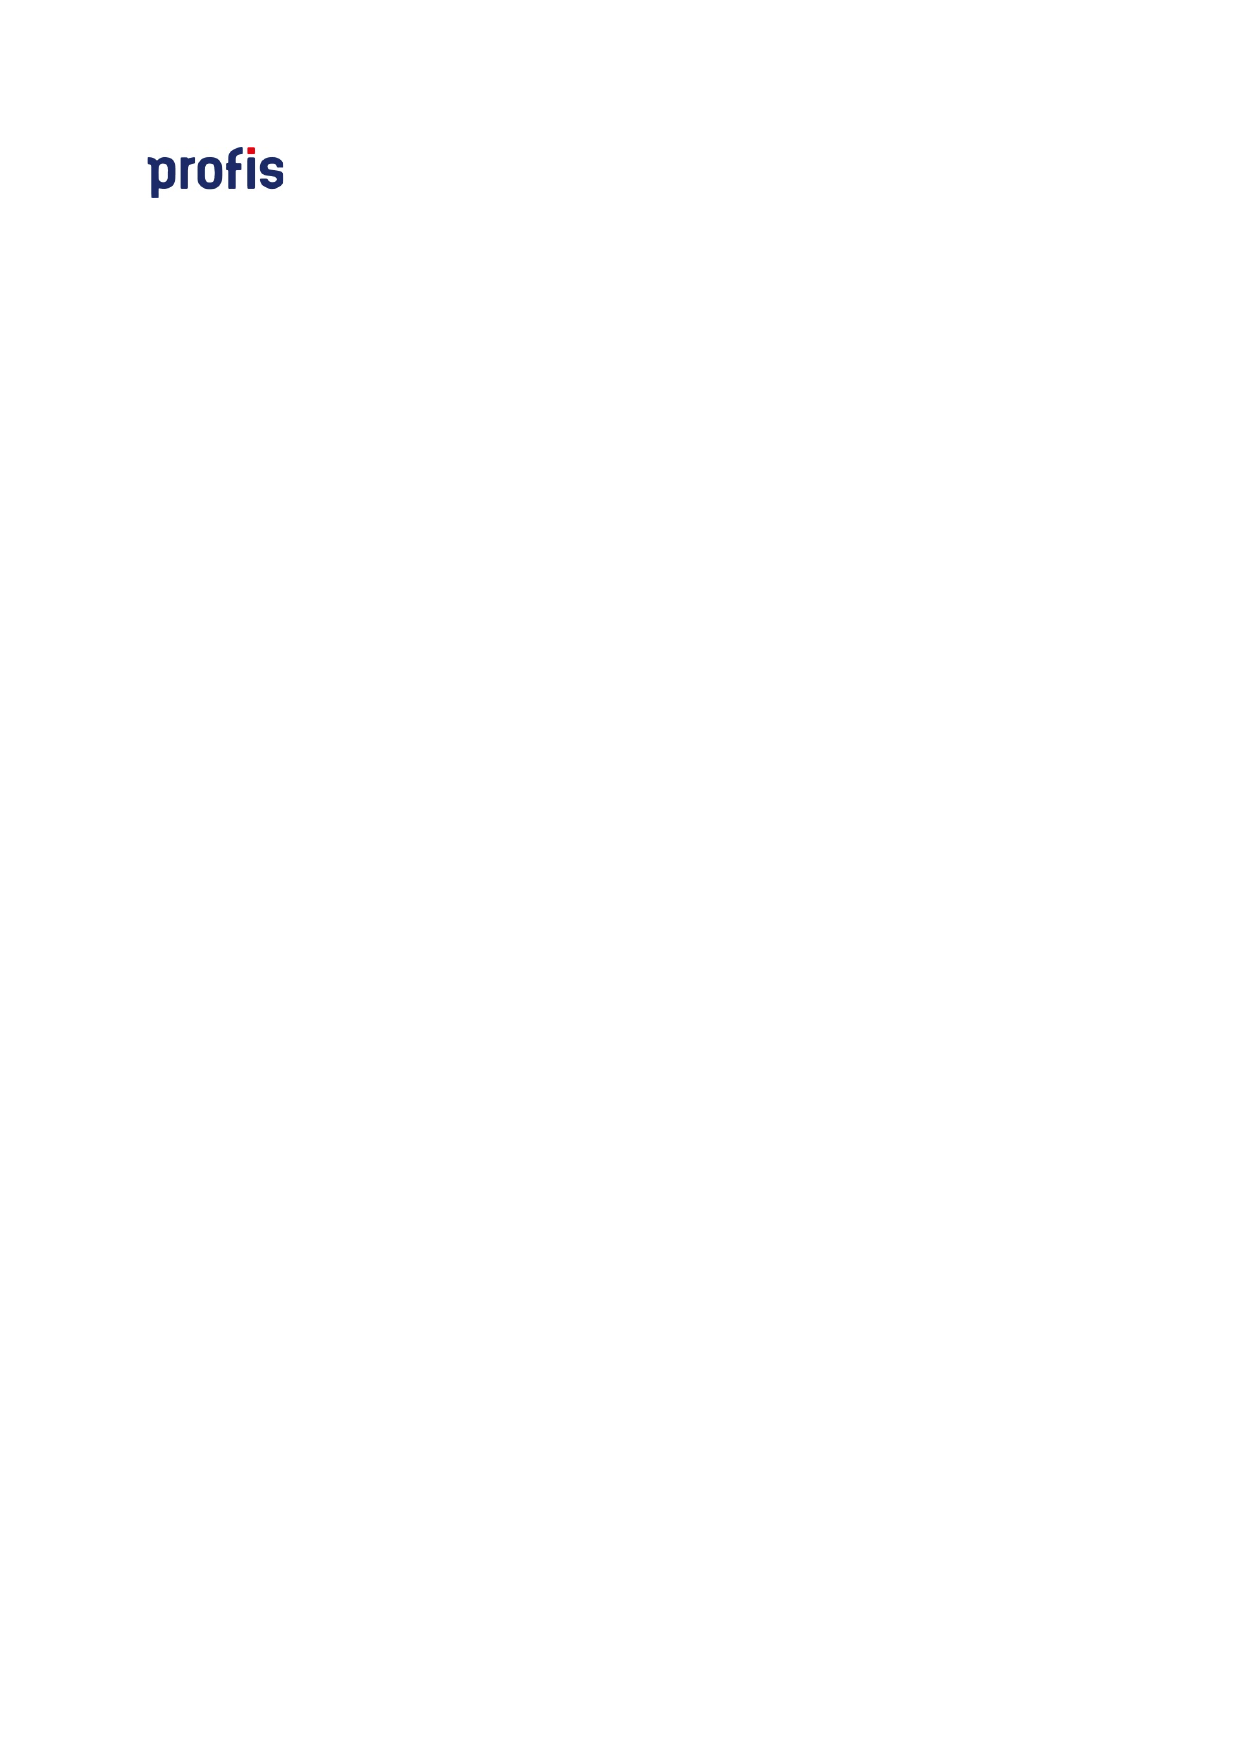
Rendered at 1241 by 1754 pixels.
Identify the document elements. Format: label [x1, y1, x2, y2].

picture [147, 147, 284, 198]
